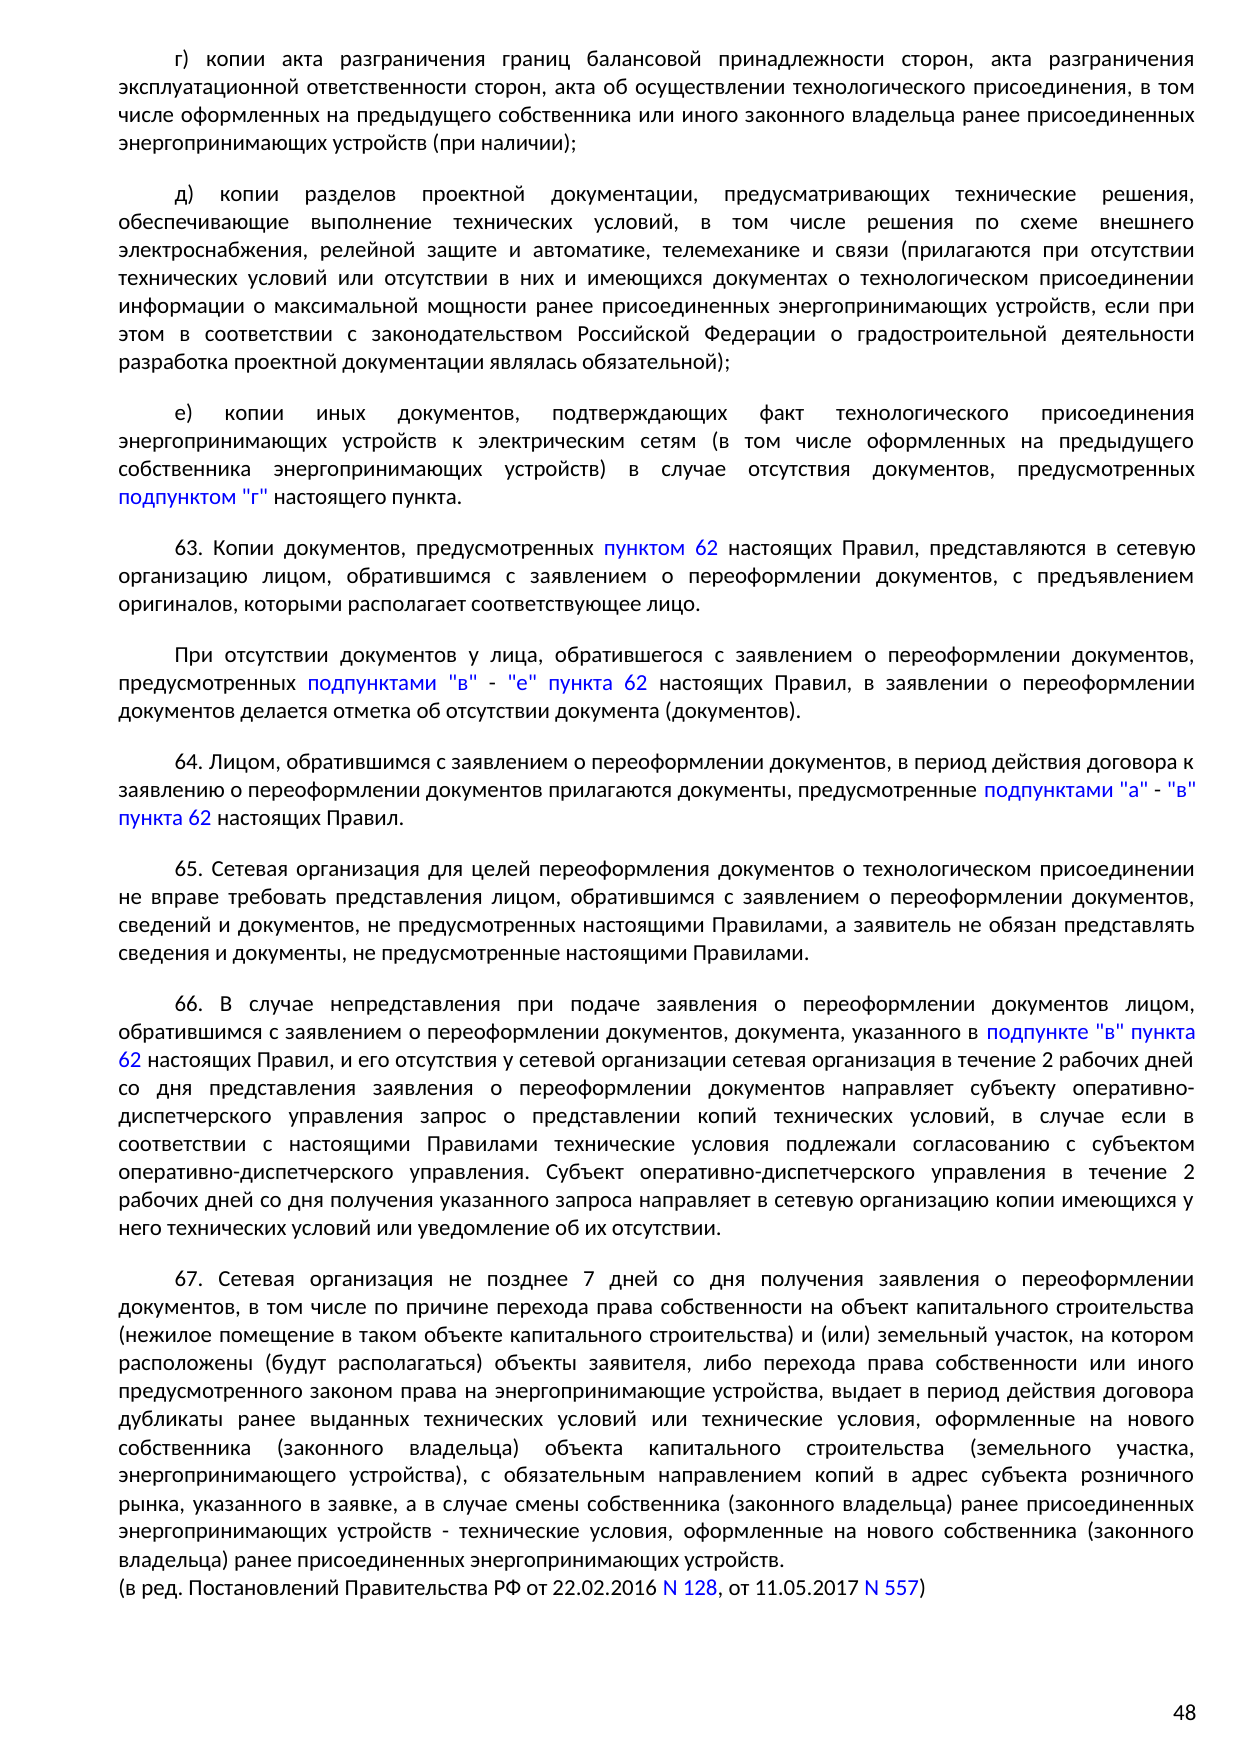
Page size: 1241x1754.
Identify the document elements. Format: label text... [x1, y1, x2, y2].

text (в ред. Постановлений Правительства РФ от 22.02.2016 N 128, от 11.05.2017 N 557) [118, 1573, 1196, 1601]
text г) копии акта разграничения границ балансовой принадлежности сторон, акта разграничения эксплуатационной ответственности сторон, акта об осуществлении технологического присоединения, в том числе оформленных на предыдущего собственника или иного законного владельца ранее присоединенных энергопринимающих устройств (при наличии); [118, 44, 1196, 156]
text е) копии иных документов, подтверждающих факт технологического присоединения энергопринимающих устройств к электрическим сетям (в том числе оформленных на предыдущего собственника энергопринимающих устройств) в случае отсутствия документов, предусмотренных подпунктом "г" настоящего пункта. [118, 398, 1196, 511]
text 64. Лицом, обратившимся с заявлением о переоформлении документов, в период действия договора к заявлению о переоформлении документов прилагаются документы, предусмотренные подпунктами "а" - "в" пункта 62 настоящих Правил. [118, 747, 1196, 831]
text 63. Копии документов, предусмотренных пунктом 62 настоящих Правил, представляются в сетевую организацию лицом, обратившимся с заявлением о переоформлении документов, с предъявлением оригиналов, которыми располагает соответствующее лицо. [118, 533, 1196, 617]
text 66. В случае непредставления при подаче заявления о переоформлении документов лицом, обратившимся с заявлением о переоформлении документов, документа, указанного в подпункте "в" пункта 62 настоящих Правил, и его отсутствия у сетевой организации сетевая организация в течение 2 рабочих дней со дня представления заявления о переоформлении документов направляет субъекту оперативно-диспетчерского управления запрос о представлении копий технических условий, в случае если в соответствии с настоящими Правилами технические условия подлежали согласованию с субъектом оперативно-диспетчерского управления. Субъект оперативно-диспетчерского управления в течение 2 рабочих дней со дня получения указанного запроса направляет в сетевую организацию копии имеющихся у него технических условий или уведомление об их отсутствии. [118, 989, 1196, 1242]
text 65. Сетевая организация для целей переоформления документов о технологическом присоединении не вправе требовать представления лицом, обратившимся с заявлением о переоформлении документов, сведений и документов, не предусмотренных настоящими Правилами, а заявитель не обязан представлять сведения и документы, не предусмотренные настоящими Правилами. [118, 854, 1196, 966]
text При отсутствии документов у лица, обратившегося с заявлением о переоформлении документов, предусмотренных подпунктами "в" - "е" пункта 62 настоящих Правил, в заявлении о переоформлении документов делается отметка об отсутствии документа (документов). [118, 640, 1196, 724]
text д) копии разделов проектной документации, предусматривающих технические решения, обеспечивающие выполнение технических условий, в том числе решения по схеме внешнего электроснабжения, релейной защите и автоматике, телемеханике и связи (прилагаются при отсутствии технических условий или отсутствии в них и имеющихся документах о технологическом присоединении информации о максимальной мощности ранее присоединенных энергопринимающих устройств, если при этом в соответствии с законодательством Российской Федерации о градостроительной деятельности разработка проектной документации являлась обязательной); [118, 179, 1196, 376]
text 67. Сетевая организация не позднее 7 дней со дня получения заявления о переоформлении документов, в том числе по причине перехода права собственности на объект капитального строительства (нежилое помещение в таком объекте капитального строительства) и (или) земельный участок, на котором расположены (будут располагаться) объекты заявителя, либо перехода права собственности или иного предусмотренного законом права на энергопринимающие устройства, выдает в период действия договора дубликаты ранее выданных технических условий или технические условия, оформленные на нового собственника (законного владельца) объекта капитального строительства (земельного участка, энергопринимающего устройства), с обязательным направлением копий в адрес субъекта розничного рынка, указанного в заявке, а в случае смены собственника (законного владельца) ранее присоединенных энергопринимающих устройств - технические условия, оформленные на нового собственника (законного владельца) ранее присоединенных энергопринимающих устройств. [118, 1264, 1196, 1573]
